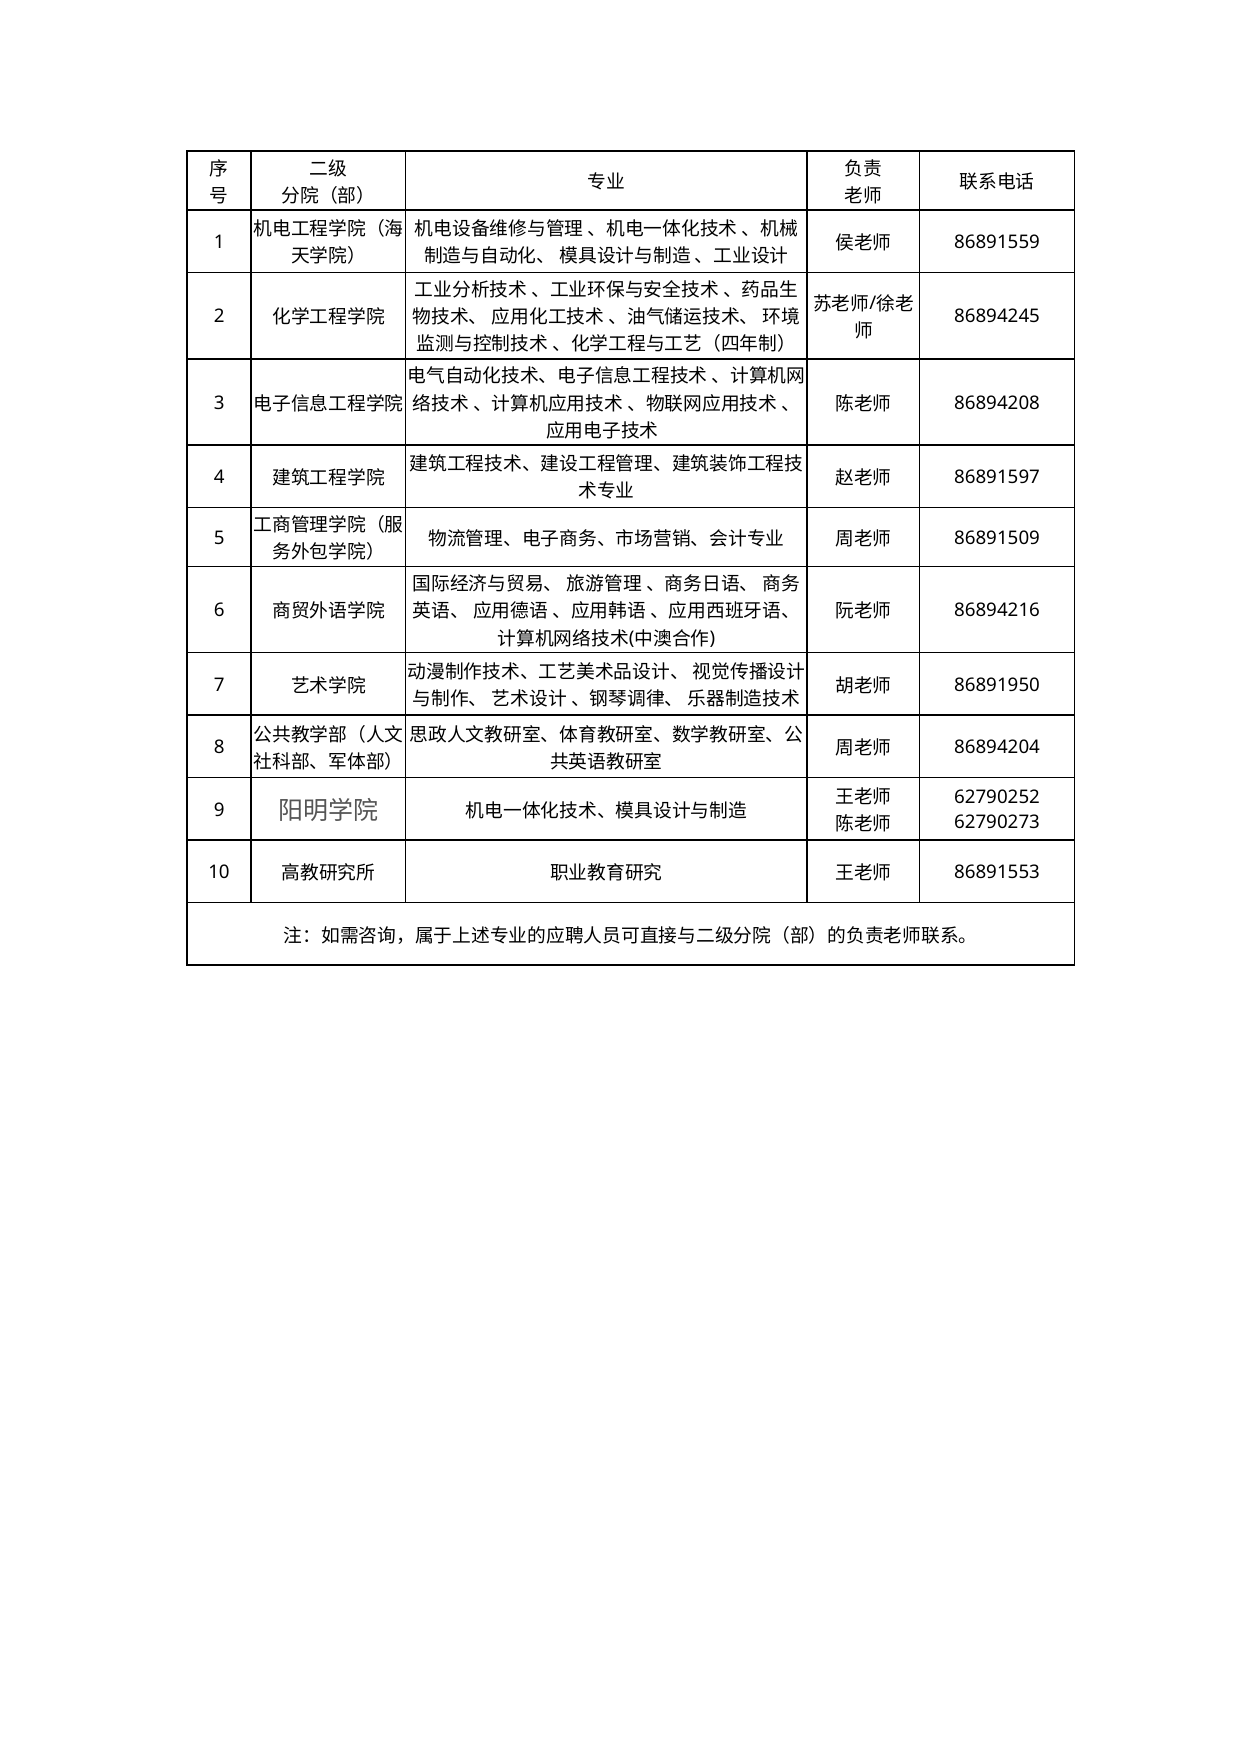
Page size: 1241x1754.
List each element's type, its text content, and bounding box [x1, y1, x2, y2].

table_cell 动漫制作技术、工艺美术品设计、 视觉传播设计与制作、 艺术设计 、钢琴调律、 乐器制造技术 [406, 653, 806, 714]
table_cell 胡老师 [808, 653, 919, 714]
table_cell 1 [188, 211, 250, 272]
table_header 序 号 [188, 152, 250, 209]
table_cell 注：如需咨询，属于上述专业的应聘人员可直接与二级分院（部）的负责老师联系。 [188, 903, 1074, 964]
table_header 负责 老师 [808, 152, 919, 209]
table_cell 电子信息工程学院 [252, 360, 405, 444]
table_cell 5 [188, 508, 250, 566]
table_header 联系电话 [920, 152, 1074, 209]
table_header 二级 分院（部） [252, 152, 405, 209]
table_cell 工商管理学院（服务外包学院） [252, 508, 405, 566]
table_cell 王老师 陈老师 [808, 778, 919, 839]
table_cell 62790252 62790273 [920, 778, 1074, 839]
table_cell 建筑工程学院 [252, 446, 405, 507]
table_cell 赵老师 [808, 446, 919, 507]
table_cell 86894216 [920, 567, 1074, 652]
table_cell 7 [188, 653, 250, 714]
table_cell 86891950 [920, 653, 1074, 714]
table_cell 侯老师 [808, 211, 919, 272]
table_cell 苏老师/徐老师 [808, 273, 919, 358]
table_cell 86891559 [920, 211, 1074, 272]
table_cell 建筑工程技术、建设工程管理、建筑装饰工程技术专业 [406, 446, 806, 507]
table_cell 8 [188, 716, 250, 777]
table_cell 86894204 [920, 716, 1074, 777]
table_cell 化学工程学院 [252, 273, 405, 358]
table_cell 公共教学部（人文社科部、军体部） [252, 716, 405, 777]
table_cell 机电工程学院（海天学院） [252, 211, 405, 272]
table_cell 86894245 [920, 273, 1074, 358]
table_cell 86891509 [920, 508, 1074, 566]
table_cell 职业教育研究 [406, 841, 806, 902]
table_cell 思政人文教研室、体育教研室、数学教研室、公共英语教研室 [406, 716, 806, 777]
table_cell 9 [188, 778, 250, 839]
table_cell 机电一体化技术、模具设计与制造 [406, 778, 806, 839]
table_cell 王老师 [808, 841, 919, 902]
table_cell 4 [188, 446, 250, 507]
table_cell 陈老师 [808, 360, 919, 444]
table_cell 86891553 [920, 841, 1074, 902]
table_cell 周老师 [808, 716, 919, 777]
table_cell 阳明学院 [252, 778, 405, 839]
table_cell 物流管理、电子商务、市场营销、会计专业 [406, 508, 806, 566]
table_cell 6 [188, 567, 250, 652]
table_cell 86894208 [920, 360, 1074, 444]
table_cell 艺术学院 [252, 653, 405, 714]
table_cell 电气自动化技术、电子信息工程技术 、计算机网络技术 、计算机应用技术 、物联网应用技术 、应用电子技术 [406, 360, 806, 444]
table_cell 86891597 [920, 446, 1074, 507]
table_cell 10 [188, 841, 250, 902]
table_cell 高教研究所 [252, 841, 405, 902]
table_cell 商贸外语学院 [252, 567, 405, 652]
table_cell 3 [188, 360, 250, 444]
table_cell 机电设备维修与管理 、机电一体化技术 、机械制造与自动化、 模具设计与制造 、工业设计 [406, 211, 806, 272]
table_header 专业 [406, 152, 806, 209]
table_cell 周老师 [808, 508, 919, 566]
table_cell 国际经济与贸易、 旅游管理 、商务日语、 商务英语、 应用德语 、应用韩语 、应用西班牙语、 计算机网络技术(中澳合作) [406, 567, 806, 652]
table_cell 2 [188, 273, 250, 358]
table_cell 阮老师 [808, 567, 919, 652]
table_cell 工业分析技术 、工业环保与安全技术 、药品生物技术、 应用化工技术 、油气储运技术、 环境监测与控制技术 、化学工程与工艺（四年制） [406, 273, 806, 358]
